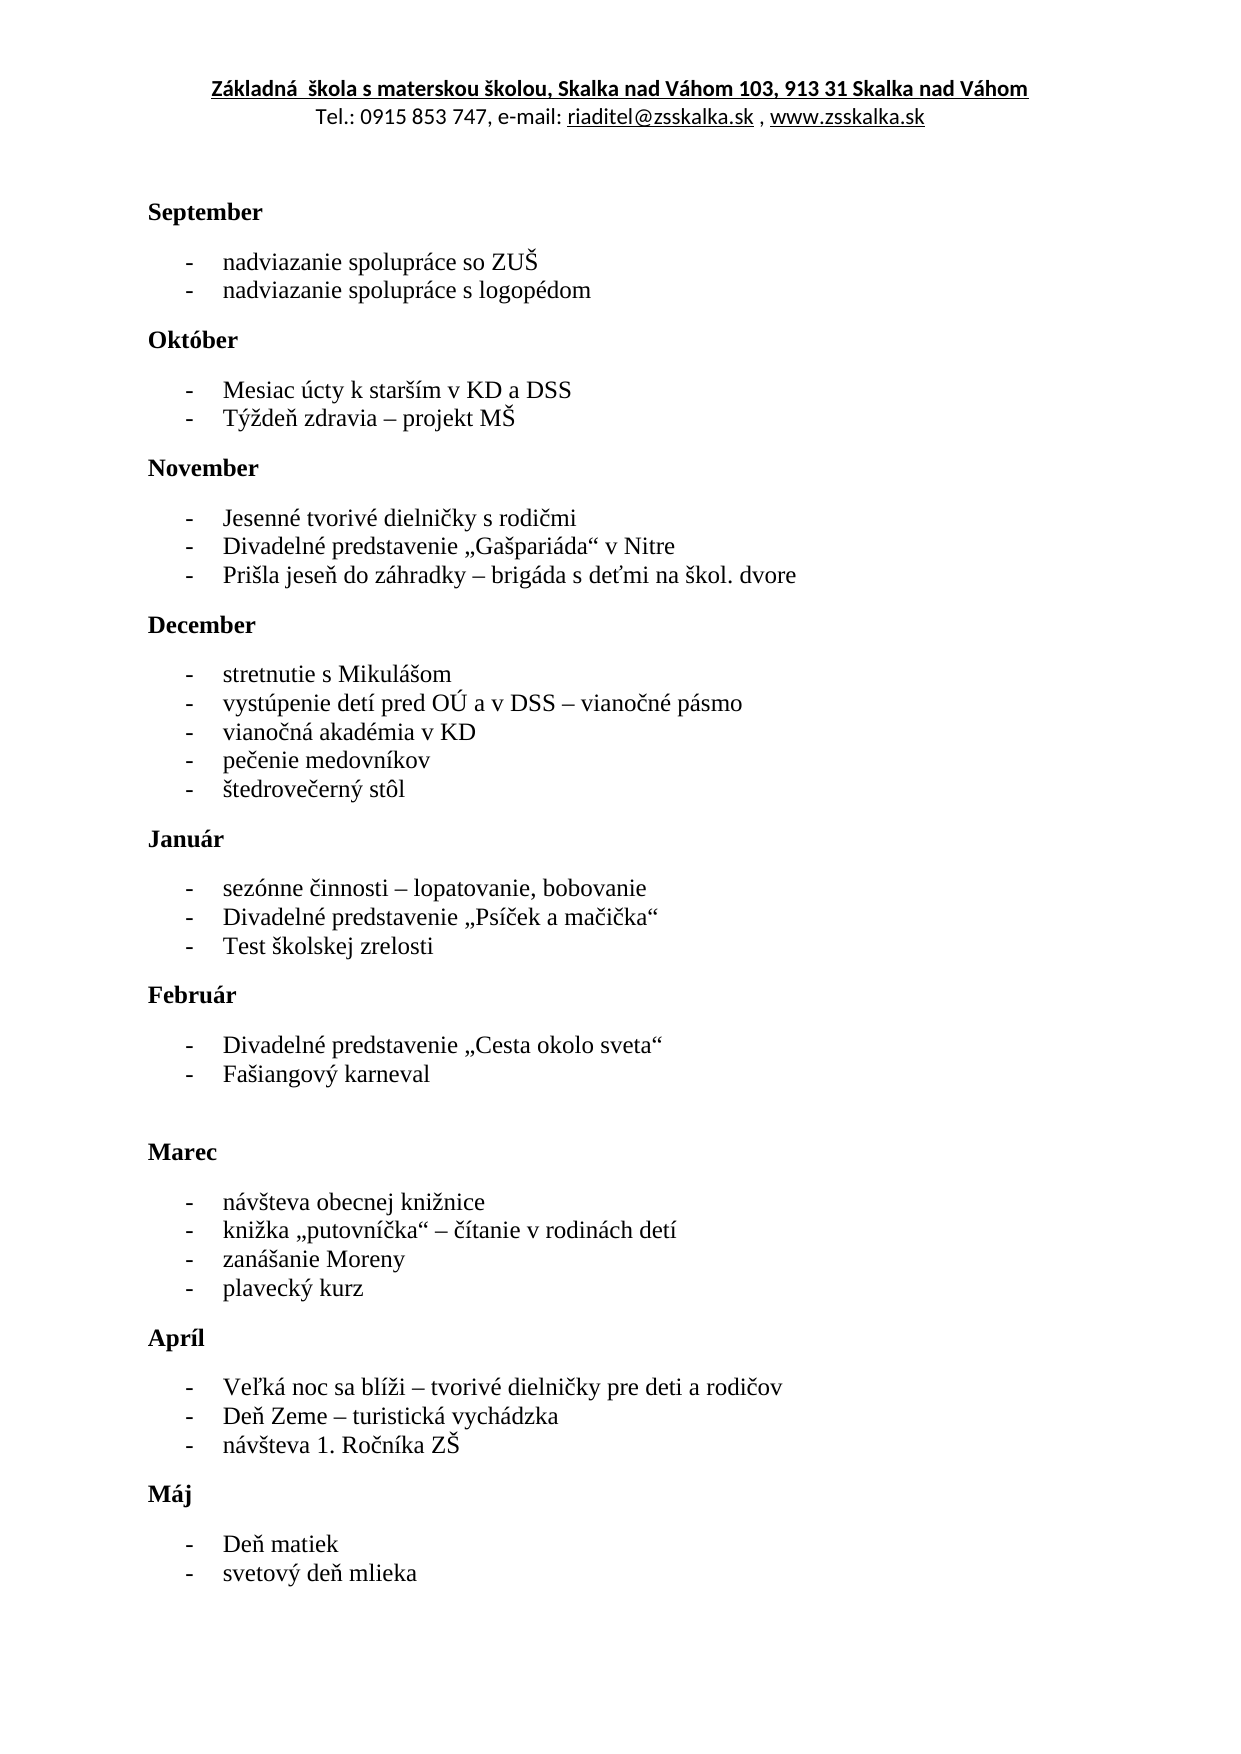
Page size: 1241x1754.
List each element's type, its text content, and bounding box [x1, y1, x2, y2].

text Máj [148, 1479, 1093, 1508]
list Fašiangový karneval [185, 1059, 1093, 1088]
list Týždeň zdravia – projekt MŠ [185, 403, 1093, 432]
list Deň matiek [185, 1529, 1093, 1558]
text September [148, 197, 1093, 226]
list Test školskej zrelosti [185, 931, 1093, 960]
list návšteva obecnej knižnice [185, 1187, 1093, 1216]
list Prišla jeseň do záhradky – brigáda s deťmi na škol. dvore [185, 560, 1093, 589]
list vystúpenie detí pred OÚ a v DSS – vianočné pásmo [185, 688, 1093, 717]
list Deň Zeme – turistická vychádzka [185, 1401, 1093, 1430]
text Október [148, 325, 1093, 354]
list štedrovečerný stôl [185, 774, 1093, 803]
list Jesenné tvorivé dielničky s rodičmi [185, 503, 1093, 531]
text December [148, 610, 1093, 638]
list pečenie medovníkov [185, 746, 1093, 774]
list vianočná akadémia v KD [185, 717, 1093, 746]
text November [148, 453, 1093, 482]
list svetový deň mlieka [185, 1558, 1093, 1586]
list stretnutie s Mikulášom [185, 659, 1093, 688]
text Marec [148, 1137, 1093, 1166]
list Divadelné predstavenie „Gašpariáda“ v Nitre [185, 531, 1093, 560]
list nadviazanie spolupráce s logopédom [185, 276, 1093, 304]
list Divadelné predstavenie „Cesta okolo sveta“ [185, 1030, 1093, 1059]
list Mesiac úcty k starším v KD a DSS [185, 375, 1093, 403]
text Január [148, 824, 1093, 853]
list plavecký kurz [185, 1273, 1093, 1302]
list Divadelné predstavenie „Psíček a mačička“ [185, 902, 1093, 931]
list návšteva 1. Ročníka ZŠ [185, 1430, 1093, 1458]
list Veľká noc sa blíži – tvorivé dielničky pre deti a rodičov [185, 1372, 1093, 1401]
list knižka „putovníčka“ – čítanie v rodinách detí [185, 1216, 1093, 1244]
list sezónne činnosti – lopatovanie, bobovanie [185, 873, 1093, 902]
list zanášanie Moreny [185, 1244, 1093, 1273]
list nadviazanie spolupráce so ZUŠ [185, 247, 1093, 276]
text Február [148, 981, 1093, 1009]
text Apríl [148, 1323, 1093, 1351]
